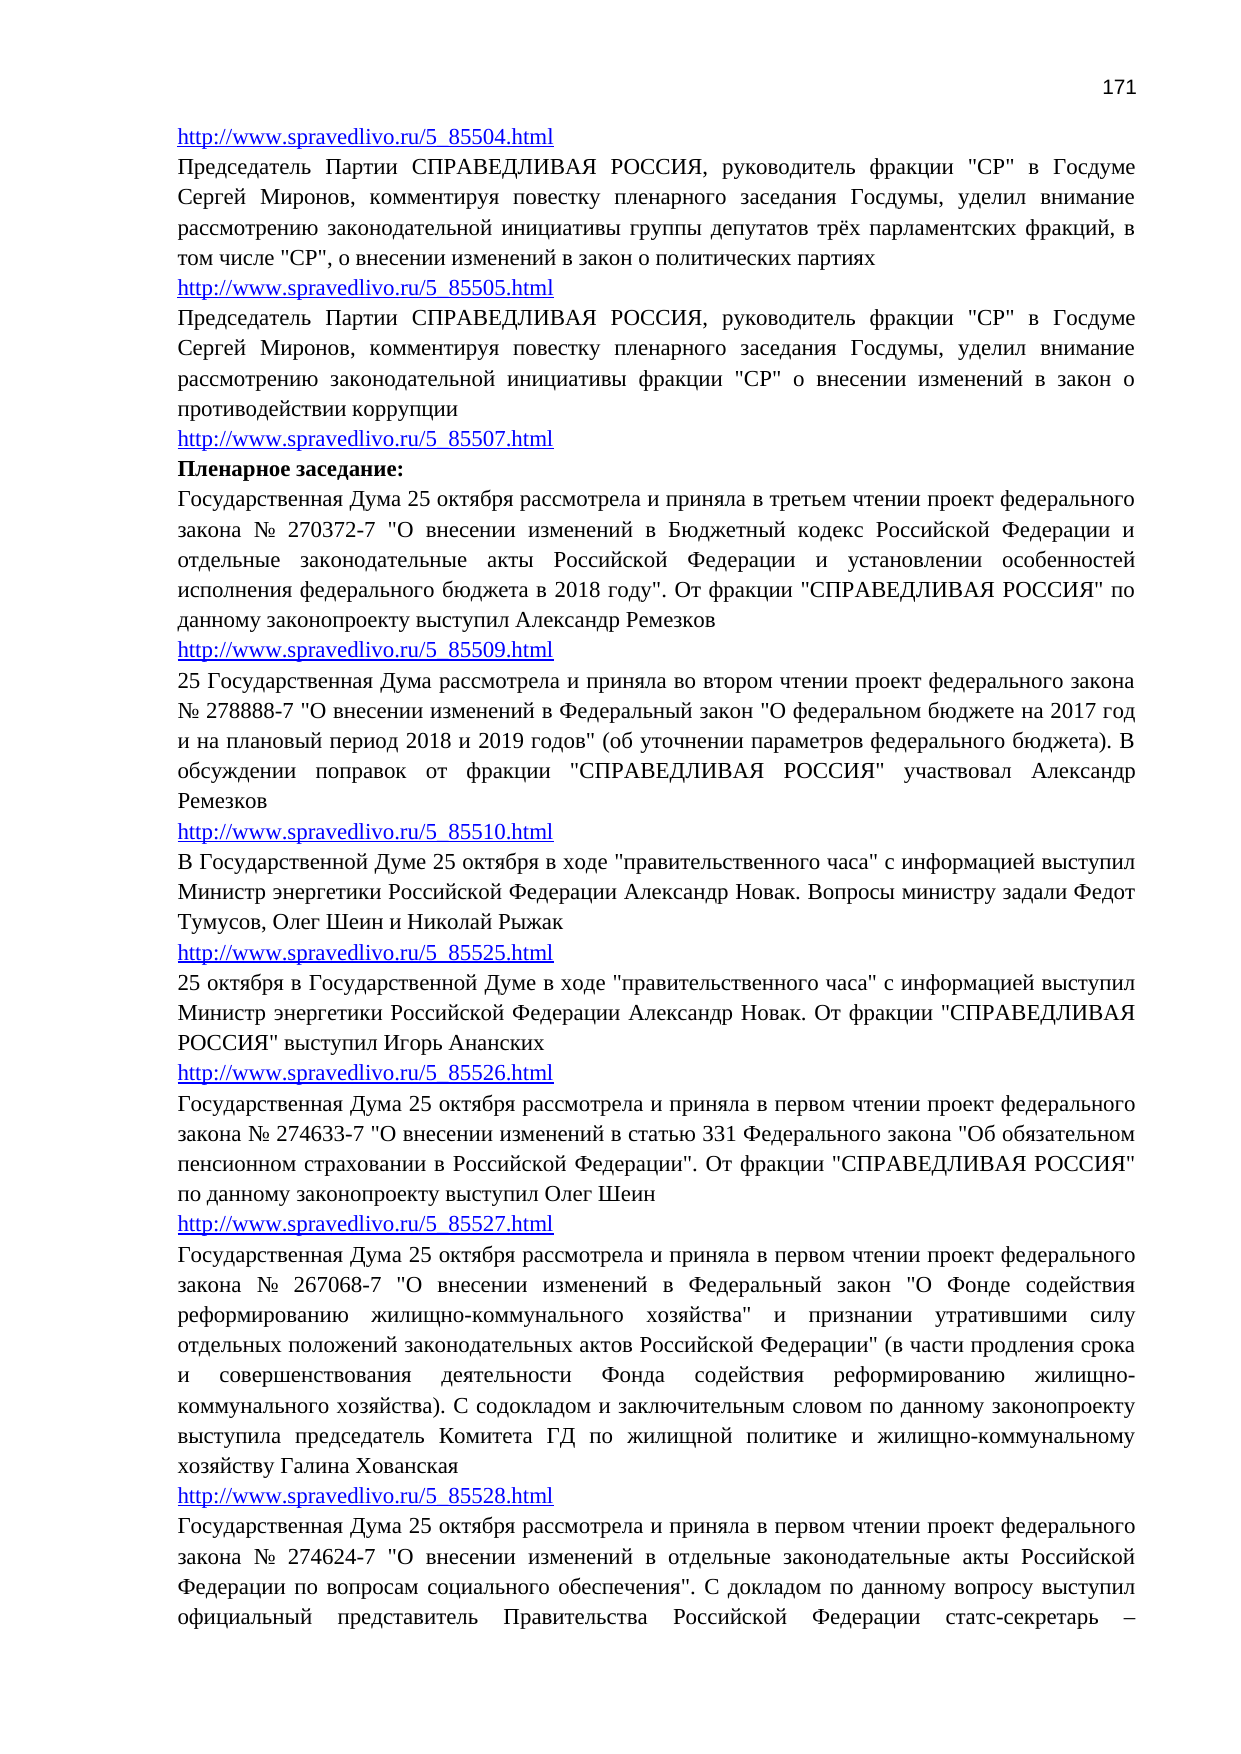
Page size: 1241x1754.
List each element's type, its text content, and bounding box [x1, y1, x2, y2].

list http://www.spravedlivo.ru/5_85509.html [177, 636, 1137, 663]
list http://www.spravedlivo.ru/5_85510.html [177, 818, 1137, 844]
list Государственная Дума 25 октября рассмотрела и приняла в первом чтении проект федерального закона № 274633-7 "О внесении изменений в статью 331 Федерального закона "Об обязательном пенсионном страховании в Российской Федерации". От фракции "СПРАВЕДЛИВАЯ РОССИЯ" по данному законопроекту выступил Олег Шеин [177, 1089, 1137, 1207]
list Пленарное заседание: [177, 455, 1137, 482]
list 25 октября в Государственной Думе в ходе "правительственного часа" с информацией выступил Министр энергетики Российской Федерации Александр Новак. От фракции "СПРАВЕДЛИВАЯ РОССИЯ" выступил Игорь Ананских [177, 969, 1137, 1056]
list http://www.spravedlivo.ru/5_85527.html [177, 1210, 1137, 1237]
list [177, 1512, 1137, 1629]
list Председатель Партии СПРАВЕДЛИВАЯ РОССИЯ, руководитель фракции "СР" в Госдуме Сергей Миронов, комментируя повестку пленарного заседания Госдумы, уделил внимание рассмотрению законодательной инициативы фракции "СР" о внесении изменений в закон о противодействии коррупции [177, 304, 1137, 421]
list http://www.spravedlivo.ru/5_85528.html [177, 1482, 1137, 1509]
list http://www.spravedlivo.ru/5_85526.html [177, 1059, 1137, 1086]
list http://www.spravedlivo.ru/5_85507.html [177, 425, 1137, 451]
list Государственная Дума 25 октября рассмотрела и приняла в третьем чтении проект федерального закона № 270372-7 "О внесении изменений в Бюджетный кодекс Российской Федерации и отдельные законодательные акты Российской Федерации и установлении особенностей исполнения федерального бюджета в 2018 году". От фракции "СПРАВЕДЛИВАЯ РОССИЯ" по данному законопроекту выступил Александр Ремезков [177, 485, 1137, 633]
list Государственная Дума 25 октября рассмотрела и приняла в первом чтении проект федерального закона № 267068-7 "О внесении изменений в Федеральный закон "О Фонде содействия реформированию жилищно-коммунального хозяйства" и признании утратившими силу отдельных положений законодательных актов Российской Федерации" (в части продления срока и совершенствования деятельности Фонда содействия реформированию жилищно-коммунального хозяйства). С содокладом и заключительным словом по данному законопроекту выступила председатель Комитета ГД по жилищной политике и жилищно-коммунальному хозяйству Галина Хованская [177, 1241, 1137, 1478]
list Председатель Партии СПРАВЕДЛИВАЯ РОССИЯ, руководитель фракции "СР" в Госдуме Сергей Миронов, комментируя повестку пленарного заседания Госдумы, уделил внимание рассмотрению законодательной инициативы группы депутатов трёх парламентских фракций, в том числе "СР", о внесении изменений в закон о политических партиях [177, 153, 1137, 270]
list 25 Государственная Дума рассмотрела и приняла во втором чтении проект федерального закона № 278888-7 "О внесении изменений в Федеральный закон "О федеральном бюджете на 2017 год и на плановый период 2018 и 2019 годов" (об уточнении параметров федерального бюджета). В обсуждении поправок от фракции "СПРАВЕДЛИВАЯ РОССИЯ" участвовал Александр Ремезков [177, 667, 1137, 814]
list http://www.spravedlivo.ru/5_85504.html [177, 123, 1137, 149]
list В Государственной Думе 25 октября в ходе "правительственного часа" с информацией выступил Министр энергетики Российской Федерации Александр Новак. Вопросы министру задали Федот Тумусов, Олег Шеин и Николай Рыжак [177, 848, 1137, 935]
list http://www.spravedlivo.ru/5_85505.html [177, 274, 1137, 300]
list http://www.spravedlivo.ru/5_85525.html [177, 938, 1137, 965]
